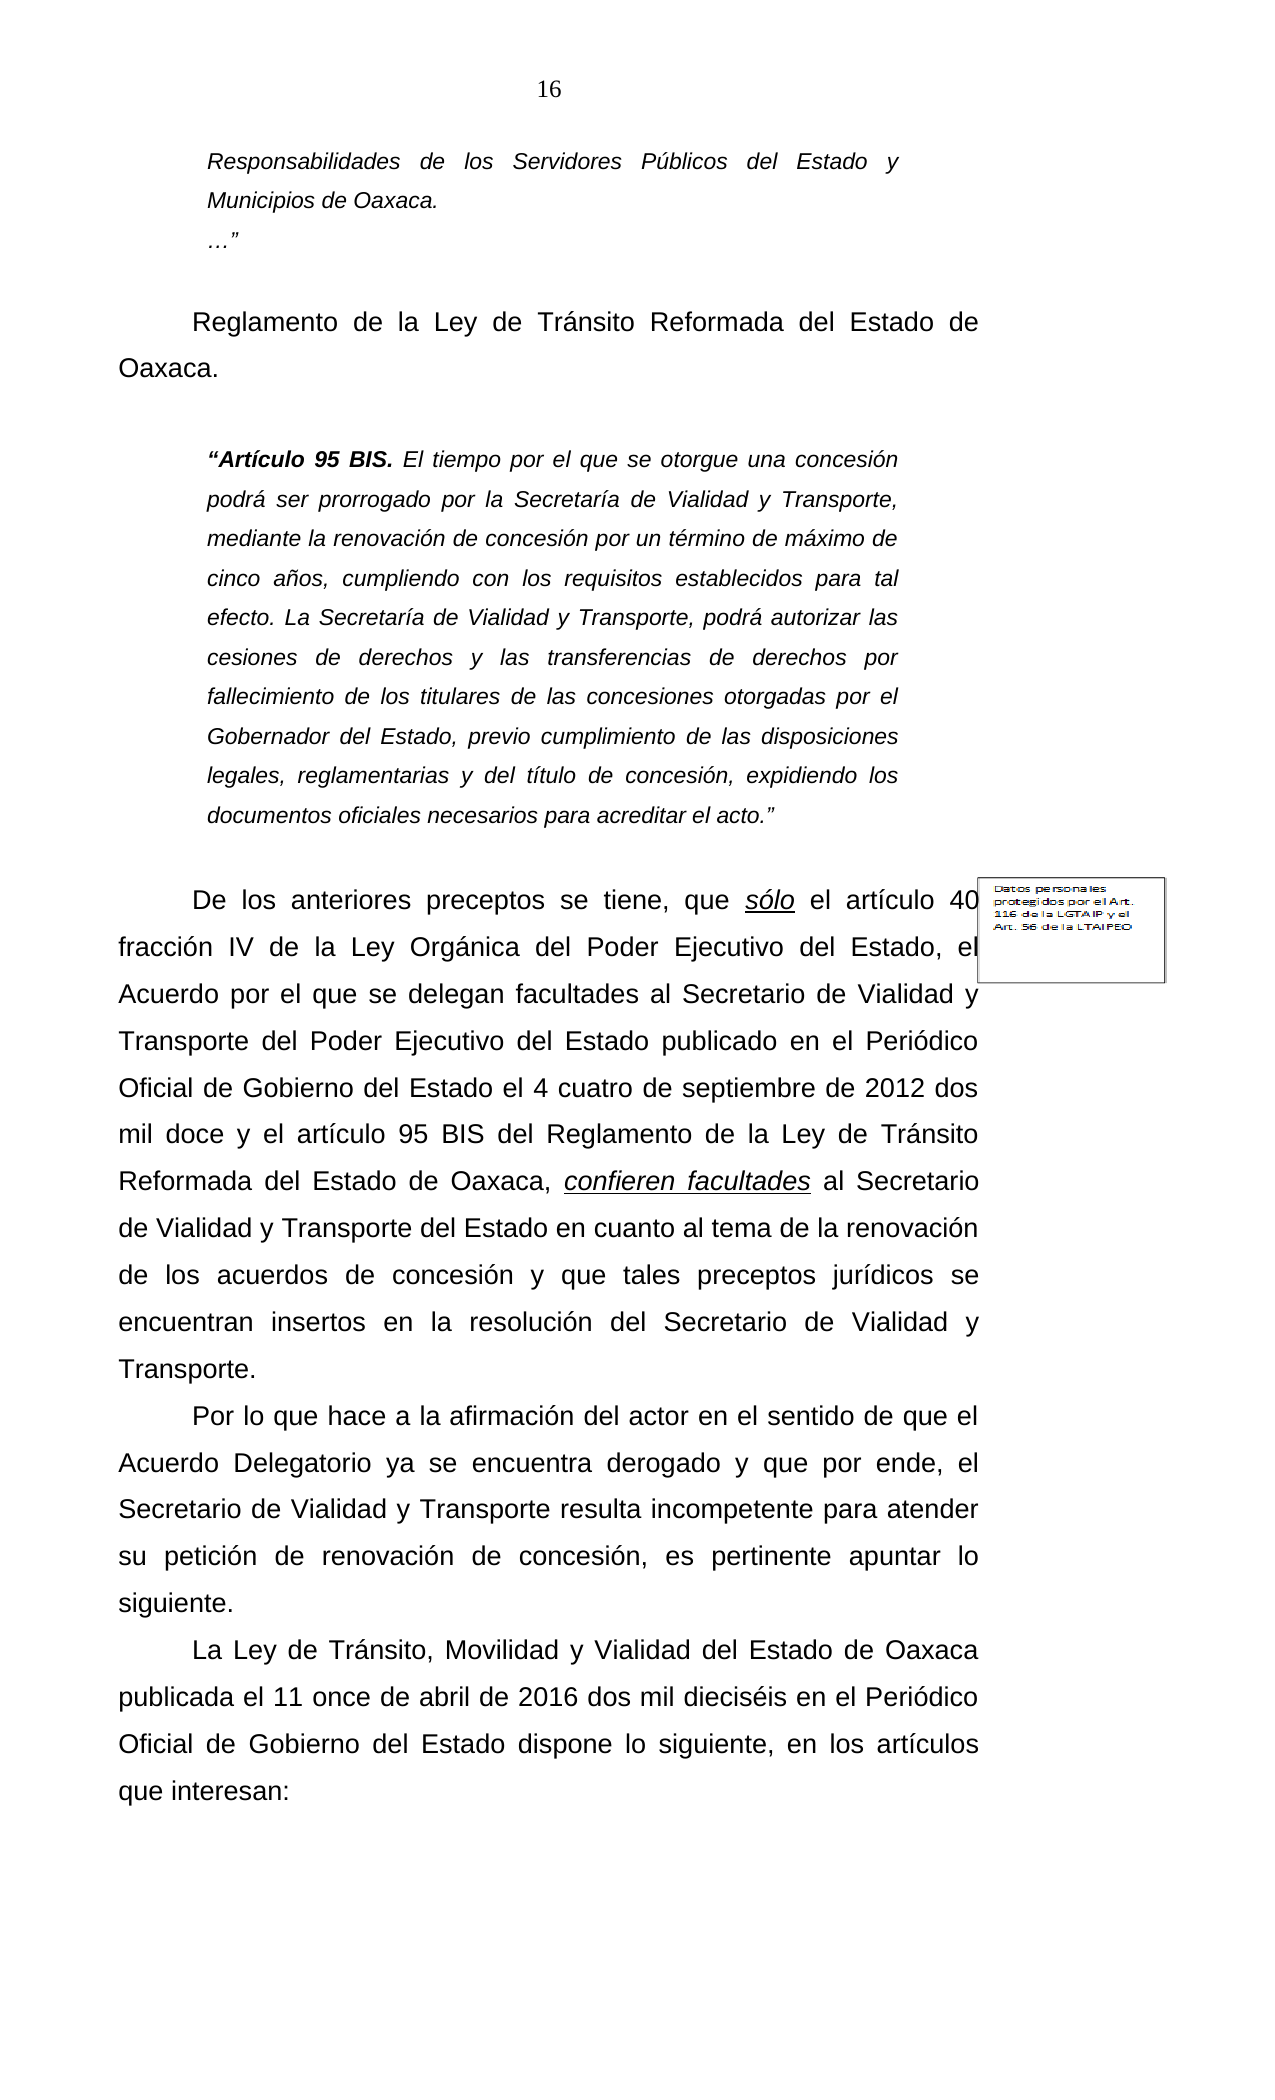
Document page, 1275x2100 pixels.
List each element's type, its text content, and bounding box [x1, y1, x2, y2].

text Reglamento de la Ley de Tránsito Reformada del Estado de Oaxaca. [118, 306, 980, 384]
text Por lo que hace a la afirmación del actor en el sentido de que el Acuerdo Delegatorio ya se encuentra derogado y que por ende, el Secretario de Vialidad y Transporte resulta incompetente para atender su petición de renovación de concesión, es pertinente apuntar lo siguiente. [118, 1400, 980, 1618]
picture [977, 877, 1169, 984]
text …” [207, 227, 899, 253]
text “Artículo 95 BIS. El tiempo por el que se otorgue una concesión podrá ser prorrogado por la Secretaría de Vialidad y Transporte, mediante la renovación de concesión por un término de máximo de cinco años, cumpliendo con los requisitos establecidos para tal efecto. La Secretaría de Vialidad y Transporte, podrá autorizar las cesiones de derechos y las transferencias de derechos por fallecimiento de los titulares de las concesiones otorgadas por el Gobernador del Estado, previo cumplimiento de las disposiciones legales, reglamentarias y del título de concesión, expidiendo los documentos oficiales necesarios para acreditar el acto.” [207, 446, 899, 828]
text La Ley de Tránsito, Movilidad y Vialidad del Estado de Oaxaca publicada el 11 once de abril de 2016 dos mil dieciséis en el Periódico Oficial de Gobierno del Estado dispone lo siguiente, en los artículos que interesan: [118, 1634, 980, 1806]
text De los anteriores preceptos se tiene, que sólo el artículo 40 fracción IV de la Ley Orgánica del Poder Ejecutivo del Estado, el Acuerdo por el que se delegan facultades al Secretario de Vialidad y Transporte del Poder Ejecutivo del Estado publicado en el Periódico Oficial de Gobierno del Estado el 4 cuatro de septiembre de 2012 dos mil doce y el artículo 95 BIS del Reglamento de la Ley de Tránsito Reformada del Estado de Oaxaca, confieren facultades al Secretario de Vialidad y Transporte del Estado en cuanto al tema de la renovación de los acuerdos de concesión y que tales preceptos jurídicos se encuentran insertos en la resolución del Secretario de Vialidad y Transporte. [118, 884, 980, 1384]
